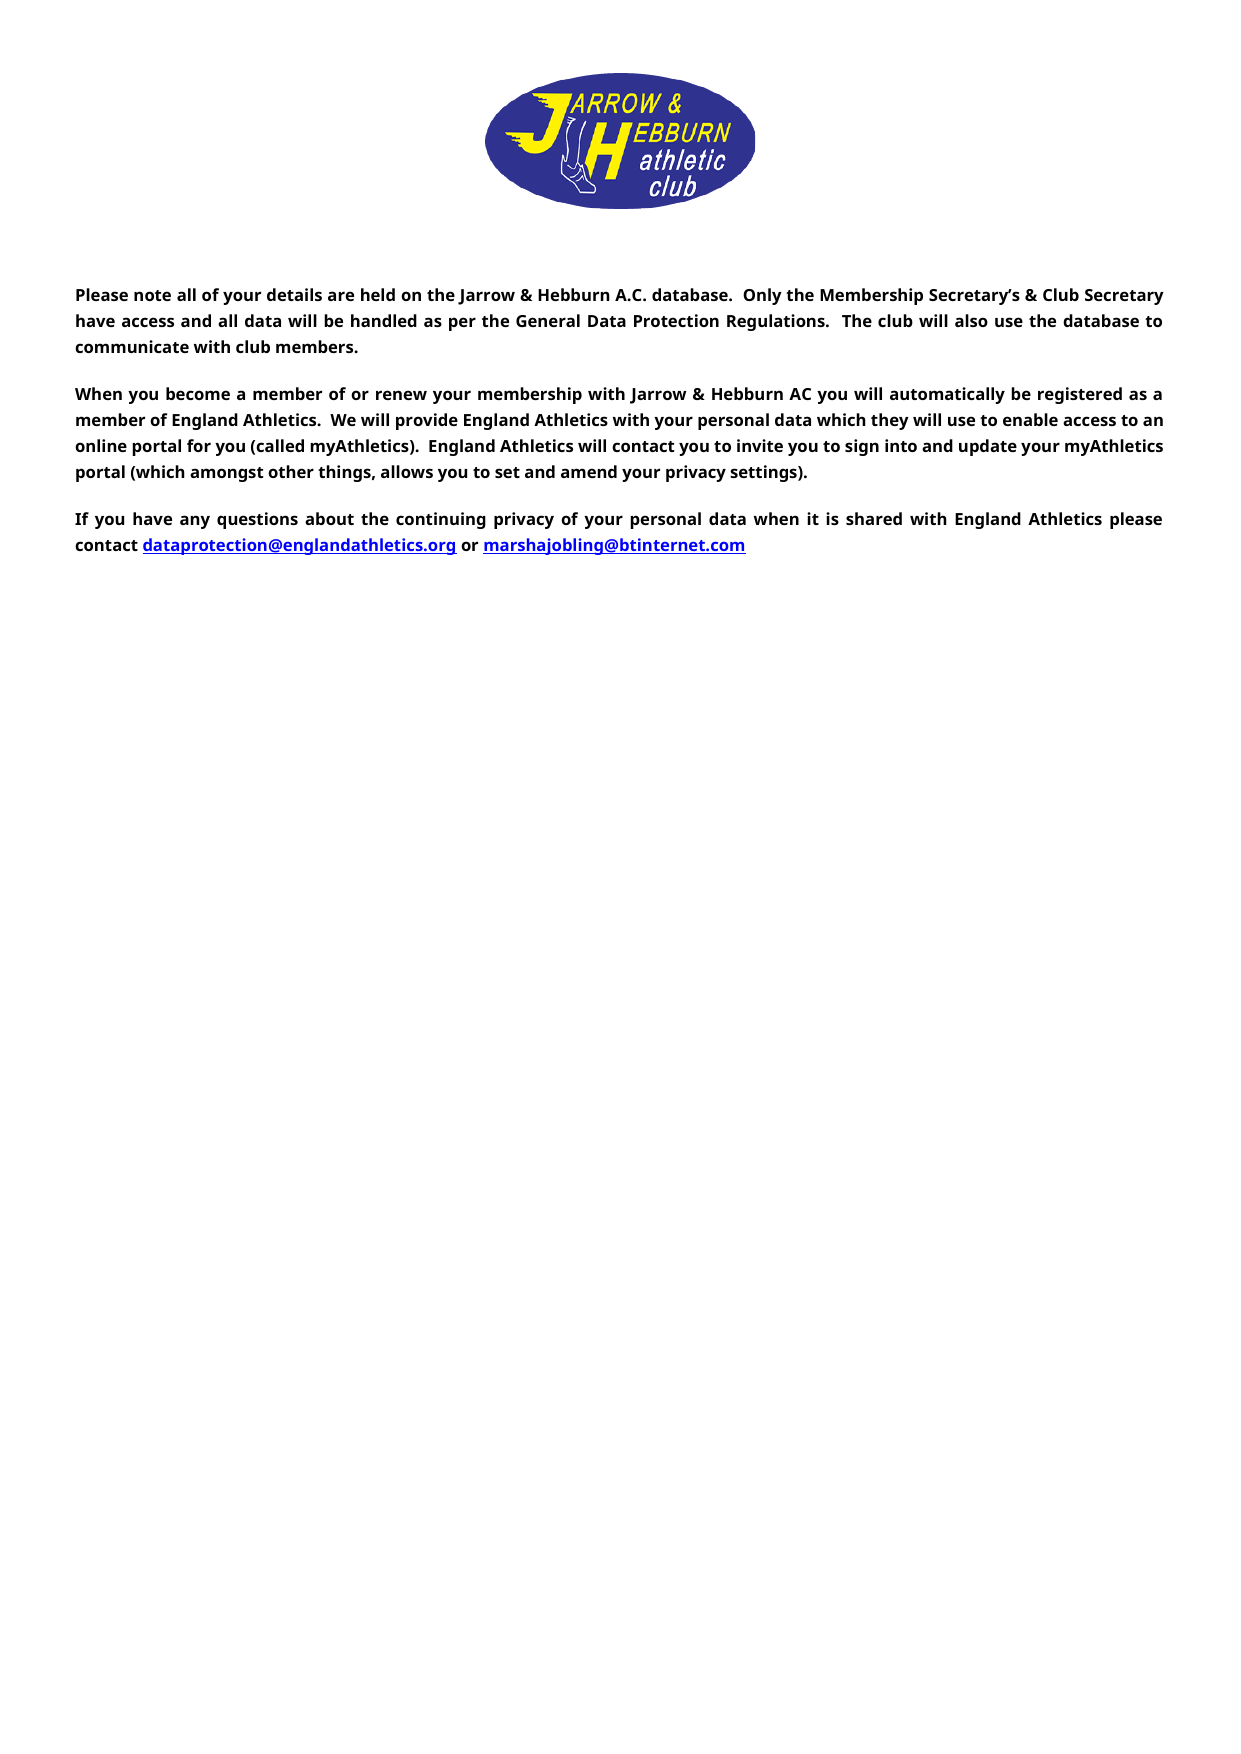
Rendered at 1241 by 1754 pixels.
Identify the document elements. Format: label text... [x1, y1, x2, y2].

text If you have any questions about the continuing privacy of your personal data when it is shared with England Athletics please contact dataprotection@englandathletics.org or marshajobling@btinternet.com [75, 507, 1165, 556]
text When you become a member of or renew your membership with Jarrow & Hebburn AC you will automatically be registered as a member of England Athletics. We will provide England Athletics with your personal data which they will use to enable access to an online portal for you (called myAthletics). England Athletics will contact you to invite you to sign into and update your myAthletics portal (which amongst other things, allows you to set and amend your privacy settings). [75, 382, 1165, 483]
picture [485, 73, 756, 209]
text Please note all of your details are held on the Jarrow & Hebburn A.C. database. Only the Membership Secretary’s & Club Secretary have access and all data will be handled as per the General Data Protection Regulations. The club will also use the database to communicate with club members. [75, 283, 1165, 358]
